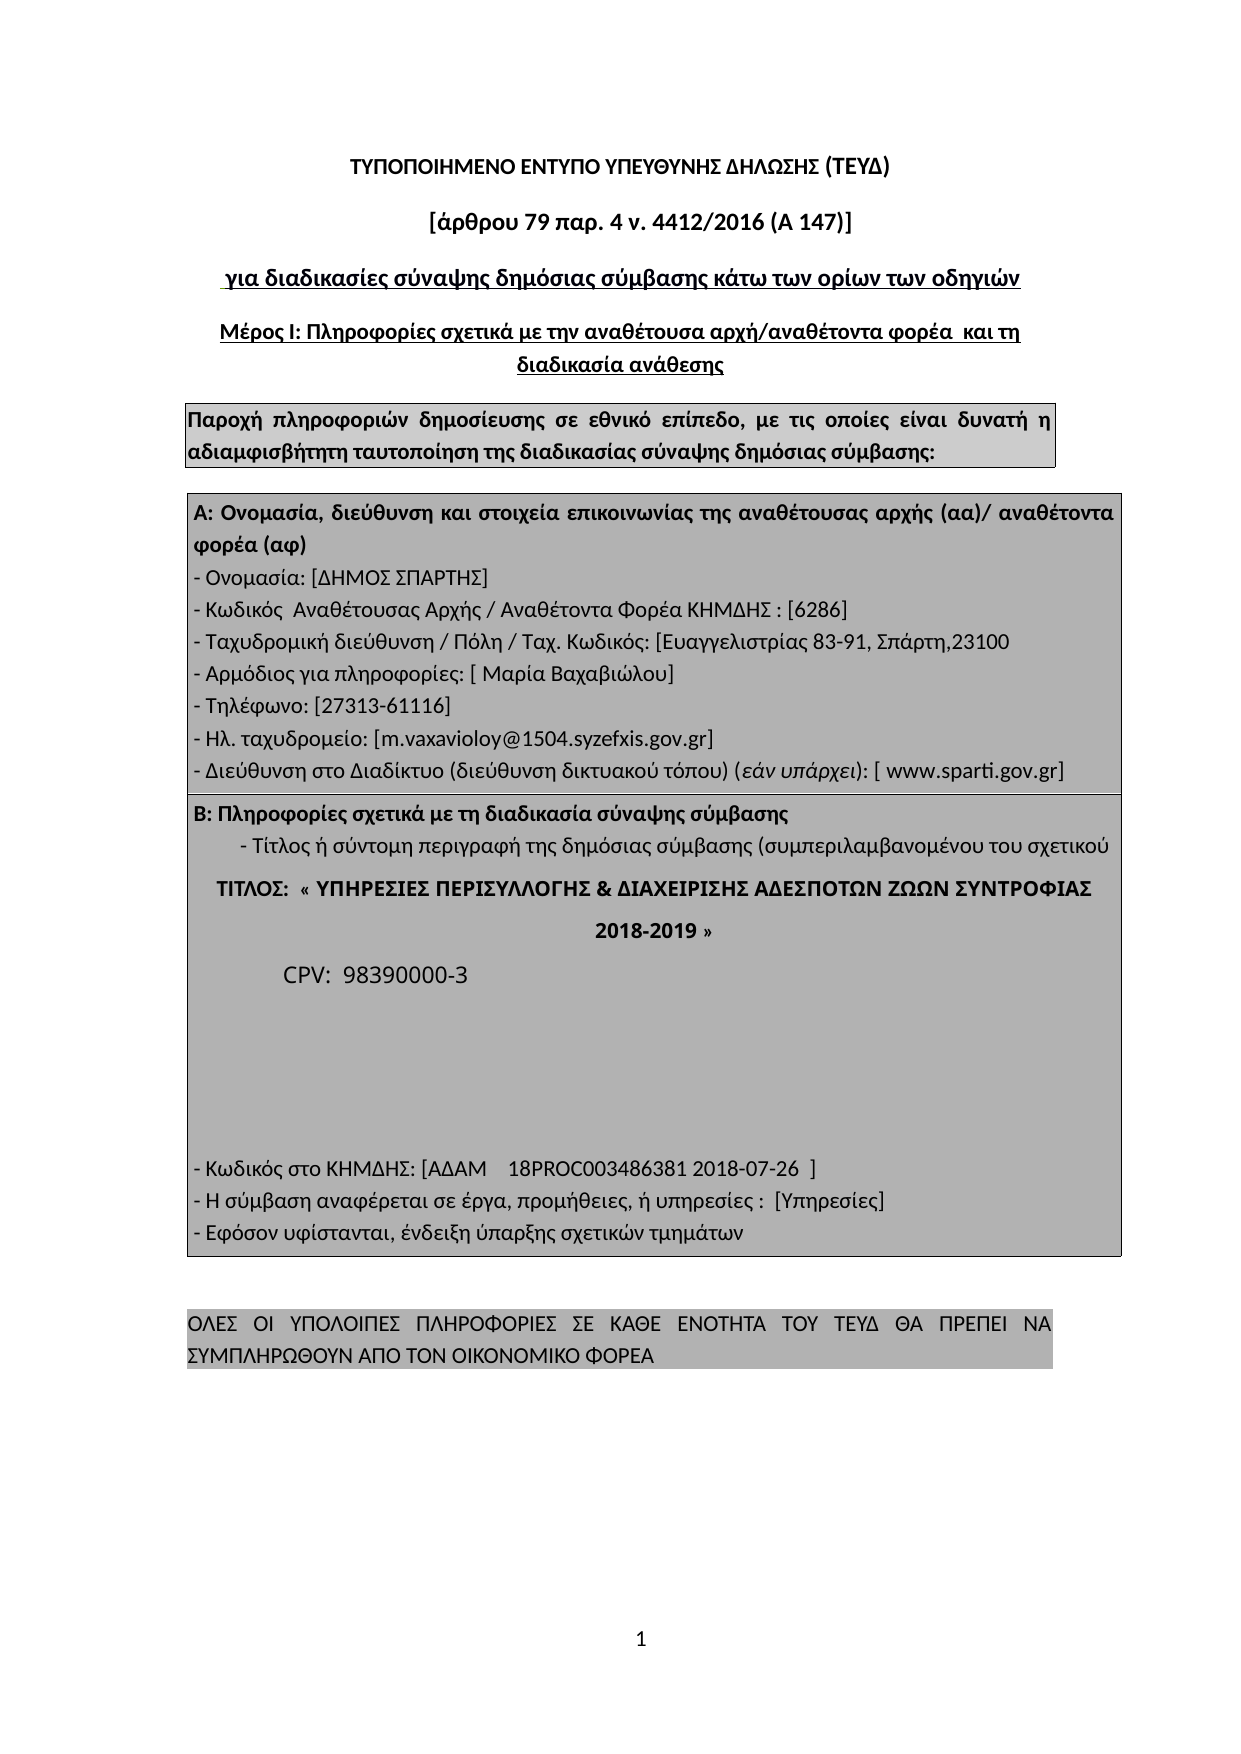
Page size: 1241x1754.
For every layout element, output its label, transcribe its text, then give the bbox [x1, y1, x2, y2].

table_header Α: Ονομασία, διεύθυνση και στοιχεία επικοινωνίας της αναθέτουσας αρχής (αα)/ αναθέτοντα φορέα (αφ) - Ονομασία: [ΔΗΜΟΣ ΣΠΑΡΤΗΣ] - Κωδικός Αναθέτουσας Αρχής / Αναθέτοντα Φορέα ΚΗΜΔΗΣ : [6286] - Ταχυδρομική διεύθυνση / Πόλη / Ταχ. Κωδικός: [Ευαγγελιστρίας 83-91, Σπάρτη,23100 - Αρμόδιος για πληροφορίες: [ Μαρία Βαχαβιώλου] - Τηλέφωνο: [27313-61116] - Ηλ. ταχυδρομείο: [m.vaxavioloy@1504.syzefxis.gov.gr] - Διεύθυνση στο Διαδίκτυο (διεύθυνση δικτυακού τόπου) (εάν υπάρχει): [ www.sparti.gov.gr] [188, 494, 1121, 793]
text Παροχή πληροφοριών δημοσίευσης σε εθνικό επίπεδο, με τις οποίες είναι δυνατή η αδιαμφισβήτητη ταυτοποίηση της διαδικασίας σύναψης δημόσιας σύμβασης: [186, 404, 1055, 467]
text ΟΛΕΣ ΟΙ ΥΠΟΛΟΙΠΕΣ ΠΛΗΡΟΦΟΡΙΕΣ ΣΕ ΚΑΘΕ ΕΝΟΤΗΤΑ ΤΟΥ ΤΕΥΔ ΘΑ ΠΡΕΠΕΙ ΝΑ ΣΥΜΠΛΗΡΩΘΟΥΝ ΑΠΟ ΤΟΝ ΟΙΚΟΝΟΜΙΚΟ ΦΟΡΕΑ [187, 1309, 1053, 1369]
text Μέρος Ι: Πληροφορίες σχετικά με την αναθέτουσα αρχή/αναθέτοντα φορέα και τη διαδικασία ανάθεσης [187, 317, 1053, 378]
text ΤΥΠΟΠΟΙΗΜΕΝΟ ΕΝΤΥΠΟ ΥΠΕΥΘΥΝΗΣ ΔΗΛΩΣΗΣ (TEΥΔ) [187, 150, 1053, 181]
text για διαδικασίες σύναψης δημόσιας σύμβασης κάτω των ορίων των οδηγιών [187, 262, 1053, 292]
table_cell Β: Πληροφορίες σχετικά με τη διαδικασία σύναψης σύμβασης - Τίτλος ή σύντομη περιγραφή της δημόσιας σύμβασης (συμπεριλαμβανομένου του σχετικού ΤΙΤΛΟΣ: « ΥΠΗΡΕΣΙΕΣ ΠΕΡΙΣΥΛΛΟΓΗΣ & ΔΙΑΧΕΙΡΙΣΗΣ ΑΔΕΣΠΟΤΩΝ ΖΩΩΝ ΣΥΝΤΡΟΦΙΑΣ 2018-2019 » CPV: 98390000-3 - Κωδικός στο ΚΗΜΔΗΣ: [ΑΔΑΜ 18PROC003486381 2018-07-26 ] - Η σύμβαση αναφέρεται σε έργα, προμήθειες, ή υπηρεσίες : [Υπηρεσίες] - Εφόσον υφίστανται, ένδειξη ύπαρξης σχετικών τμημάτων [188, 795, 1121, 1256]
text [άρθρου 79 παρ. 4 ν. 4412/2016 (Α 147)] [187, 206, 1053, 236]
